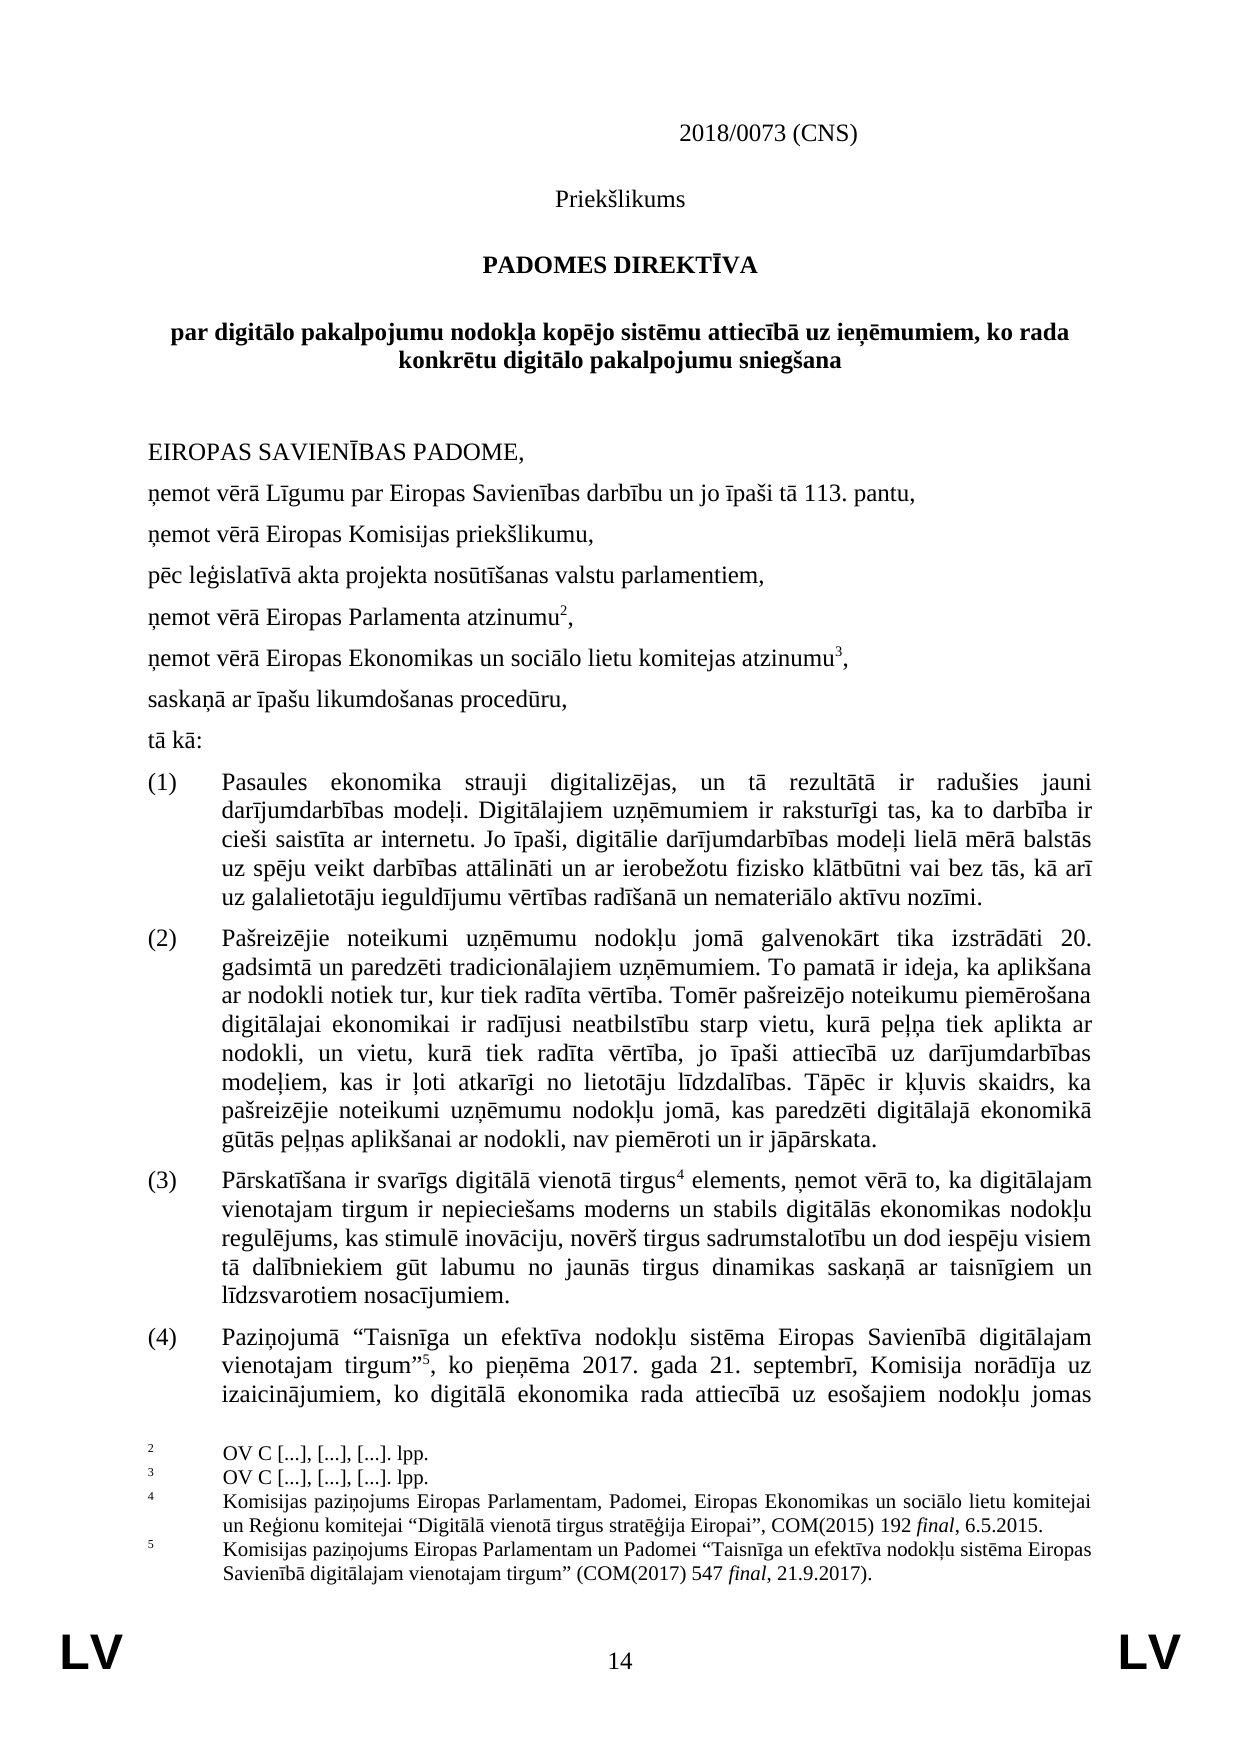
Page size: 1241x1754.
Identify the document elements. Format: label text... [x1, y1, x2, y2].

text ņemot vērā Eiropas Ekonomikas un sociālo lietu komitejas atzinumu, [148, 643, 1093, 672]
text Priekšlikums [148, 184, 1093, 213]
text (3) Pārskatīšana ir svarīgs digitālā vienotā tirgus elements, ņemot vērā to, ka digitālajam vienotajam tirgum ir nepieciešams moderns un stabils digitālās ekonomikas nodokļu regulējums, kas stimulē inovāciju, novērš tirgus sadrumstalotību un dod iespēju visiem tā dalībniekiem gūt labumu no jaunās tirgus dinamikas saskaņā ar taisnīgiem un līdzsvarotiem nosacījumiem. [148, 1166, 1093, 1309]
text EIROPAS SAVIENĪBAS PADOME, [148, 437, 1093, 466]
text tā kā: [148, 726, 1093, 754]
text ņemot vērā Līgumu par Eiropas Savienības darbību un jo īpaši tā 113. pantu, [148, 478, 1093, 507]
text ņemot vērā Eiropas Komisijas priekšlikumu, [148, 519, 1093, 548]
text saskaņā ar īpašu likumdošanas procedūru, [148, 684, 1093, 713]
text (2) Pašreizējie noteikumi uzņēmumu nodokļu jomā galvenokārt tika izstrādāti 20. gadsimtā un paredzēti tradicionālajiem uzņēmumiem. To pamatā ir ideja, ka aplikšana ar nodokli notiek tur, kur tiek radīta vērtība. Tomēr pašreizējo noteikumu piemērošana digitālajai ekonomikai ir radījusi neatbilstību starp vietu, kurā peļņa tiek aplikta ar nodokli, un vietu, kurā tiek radīta vērtība, jo īpaši attiecībā uz darījumdarbības modeļiem, kas ir ļoti atkarīgi no lietotāju līdzdalības. Tāpēc ir kļuvis skaidrs, ka pašreizējie noteikumi uzņēmumu nodokļu jomā, kas paredzēti digitālajā ekonomikā gūtās peļņas aplikšanai ar nodokli, nav piemēroti un ir jāpārskata. [148, 923, 1093, 1153]
text 2018/0073 (CNS) [679, 118, 1093, 147]
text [148, 1322, 1093, 1408]
text PADOMES DIREKTĪVA [148, 251, 1093, 279]
text ņemot vērā Eiropas Parlamenta atzinumu, [148, 602, 1093, 631]
text (1) Pasaules ekonomika strauji digitalizējas, un tā rezultātā ir radušies jauni darījumdarbības modeļi. Digitālajiem uzņēmumiem ir raksturīgi tas, ka to darbība ir cieši saistīta ar internetu. Jo īpaši, digitālie darījumdarbības modeļi lielā mērā balstās uz spēju veikt darbības attālināti un ar ierobežotu fizisko klātbūtni vai bez tās, kā arī uz galalietotāju ieguldījumu vērtības radīšanā un nemateriālo aktīvu nozīmi. [148, 767, 1093, 911]
text pēc leģislatīvā akta projekta nosūtīšanas valstu parlamentiem, [148, 561, 1093, 589]
text par digitālo pakalpojumu nodokļa kopējo sistēmu attiecībā uz ieņēmumiem, ko rada konkrētu digitālo pakalpojumu sniegšana [148, 317, 1093, 374]
